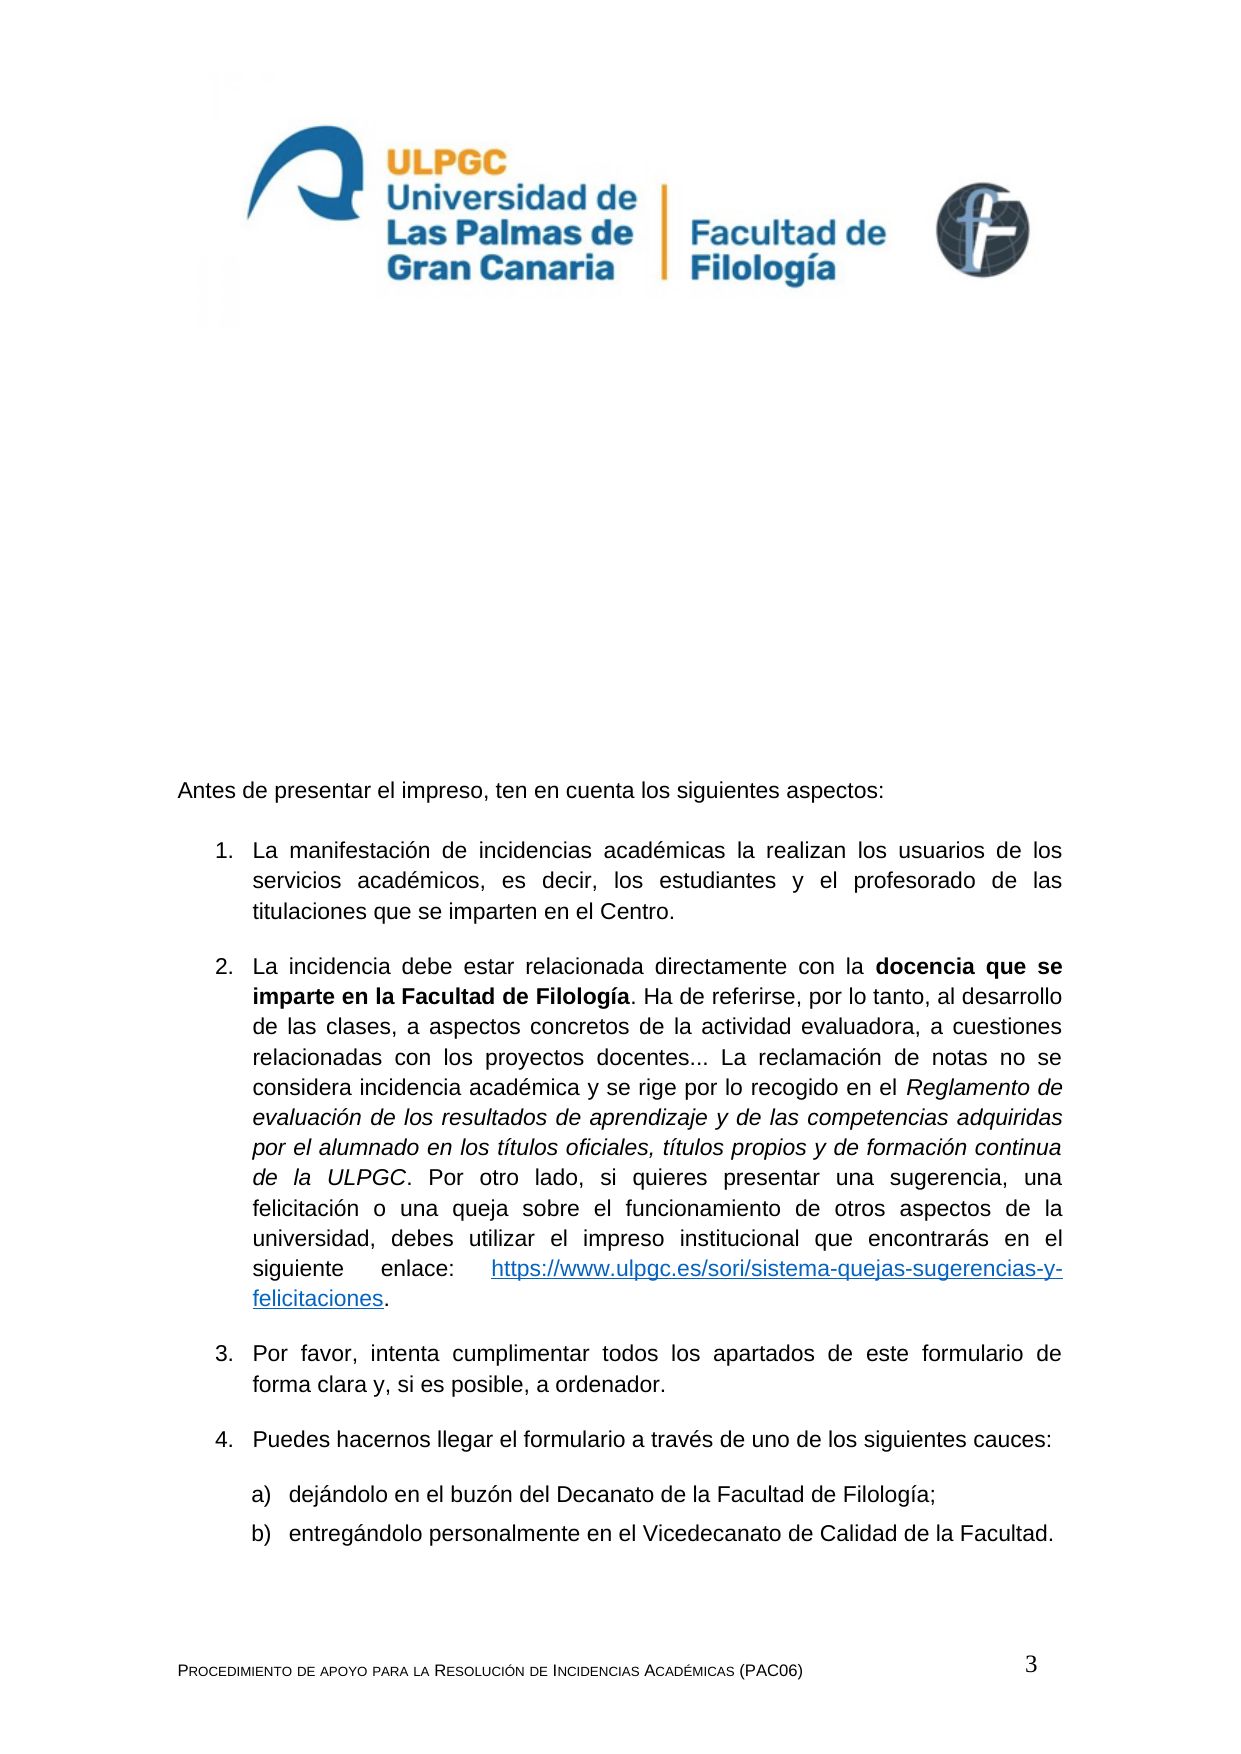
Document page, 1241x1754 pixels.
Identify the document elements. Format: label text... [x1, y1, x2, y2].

list dejándolo en el buzón del Decanato de la Facultad de Filología; [251, 1481, 1063, 1507]
list Puedes hacernos llegar el formulario a través de uno de los siguientes cauces: [215, 1426, 1063, 1452]
text Antes de presentar el impreso, ten en cuenta los siguientes aspectos: [177, 777, 1063, 803]
list Por favor, intenta cumplimentar todos los apartados de este formulario de forma clara y, si es posible, a ordenador. [215, 1340, 1063, 1397]
list La incidencia debe estar relacionada directamente con la docencia que se imparte en la Facultad de Filología. Ha de referirse, por lo tanto, al desarrollo de las clases, a aspectos concretos de la actividad evaluadora, a cuestiones relacionadas con los proyectos docentes... La reclamación de notas no se considera incidencia académica y se rige por lo recogido en el Reglamento de evaluación de los resultados de aprendizaje y de las competencias adquiridas por el alumnado en los títulos oficiales, títulos propios y de formación continua de la ULPGC. Por otro lado, si quieres presentar una sugerencia, una felicitación o una queja sobre el funcionamiento de otros aspectos de la universidad, debes utilizar el impreso institucional que encontrarás en el siguiente enlace: https://www.ulpgc.es/sori/sistema-quejas-sugerencias-y-felicitaciones. [215, 953, 1063, 1311]
list La manifestación de incidencias académicas la realizan los usuarios de los servicios académicos, es decir, los estudiantes y el profesorado de las titulaciones que se imparten en el Centro. [215, 837, 1063, 924]
list entregándolo personalmente en el Vicedecanato de Calidad de la Facultad. [251, 1520, 1063, 1547]
